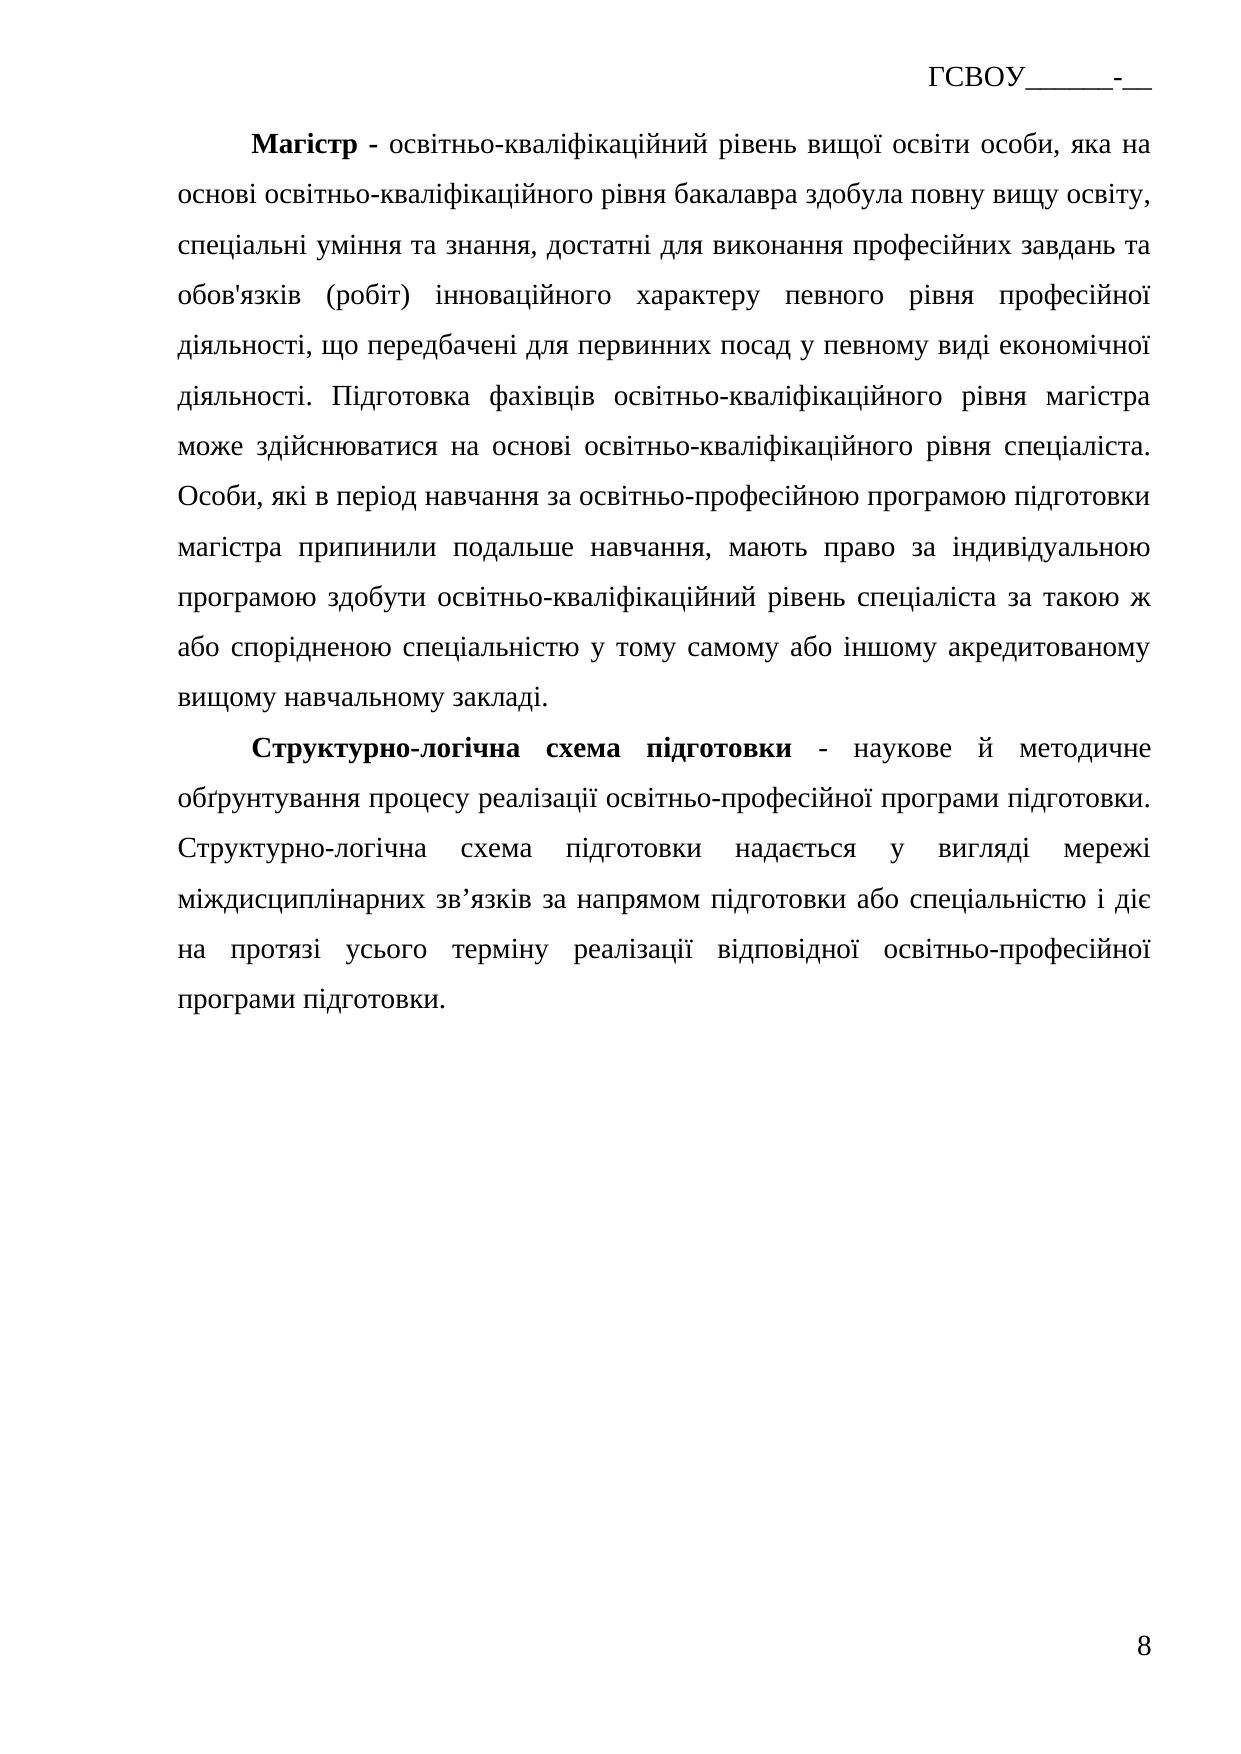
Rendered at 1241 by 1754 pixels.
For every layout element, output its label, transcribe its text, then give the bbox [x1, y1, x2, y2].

text Магістр - освітньо-кваліфікаційний рівень вищої освіти особи, яка на основі освітньо-кваліфікаційного рівня бакалавра здобула повну вищу освіту, спеціальні уміння та знання, достатні для виконання професійних завдань та обов'язків (робіт) інноваційного характеру певного рівня професійної діяльності, що передбачені для первинних посад у певному виді економічної діяльності. Підготовка фахівців освітньо-кваліфікаційного рівня магістра може здійснюватися на основі освітньо-кваліфікаційного рівня спеціаліста. Особи, які в період навчання за освітньо-професійною програмою підготовки магістра припинили подальше навчання, мають право за індивідуальною програмою здобути освітньо-кваліфікаційний рівень спеціаліста за такою ж або спорідненою спеціальністю у тому самому або іншому акредитованому вищому навчальному закладі. [177, 126, 1152, 713]
text Структурно-логічна схема підготовки - наукове й методичне обґрунтування процесу реалізації освітньо-професійної програми підготовки. Структурно-логічна схема підготовки надається у вигляді мережі міждисциплінарних зв’язків за напрямом підготовки або спеціальністю і діє на протязі усього терміну реалізації відповідної освітньо-професійної програми підготовки. [177, 730, 1152, 1015]
